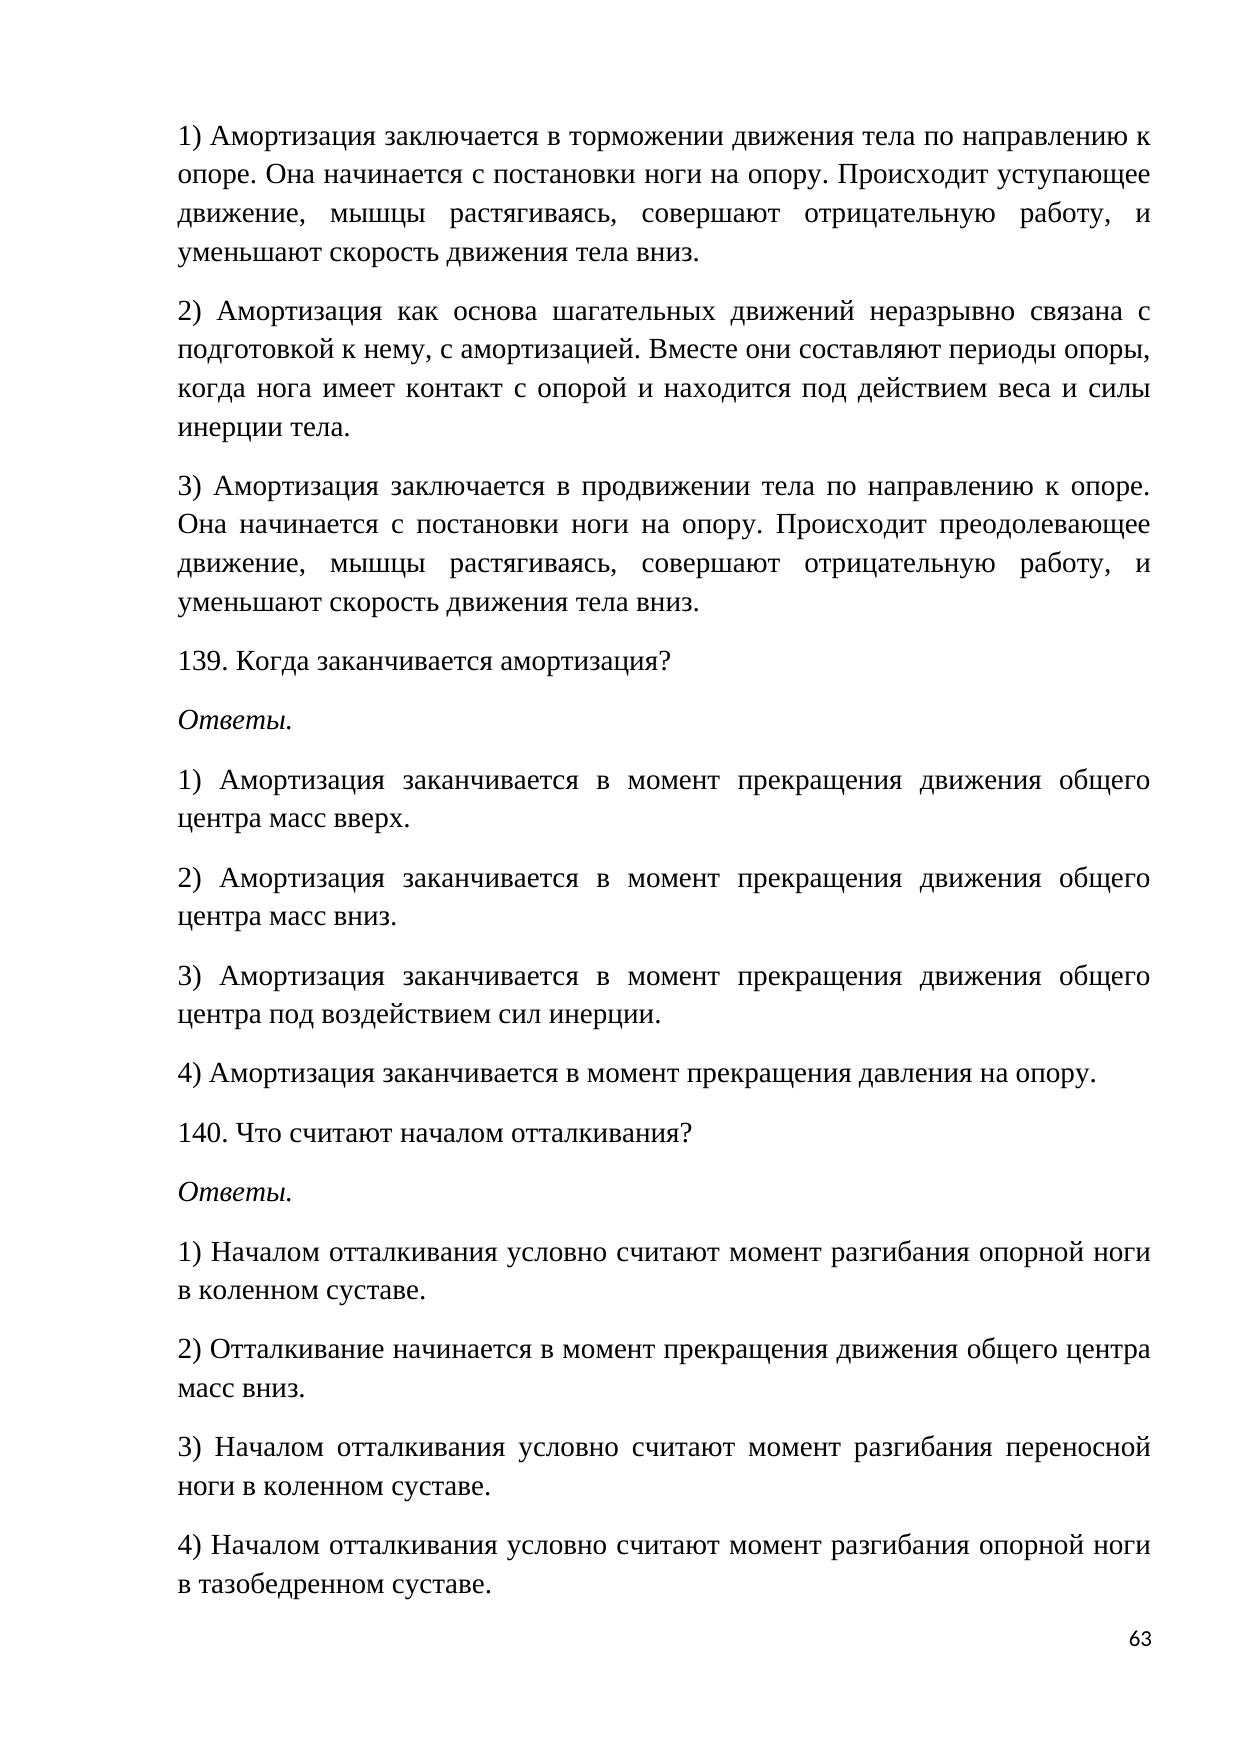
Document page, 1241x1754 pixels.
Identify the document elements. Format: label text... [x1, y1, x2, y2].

text 3) Амортизация заканчивается в момент прекращения движения общего центра под воздействием сил инерции. [177, 958, 1152, 1030]
text 139. Когда заканчивается амортизация? [177, 643, 1152, 677]
text Ответы. [177, 1174, 1152, 1208]
text 4) Амортизация заканчивается в момент прекращения давления на опору. [177, 1056, 1152, 1089]
text 2) Амортизация как основа шагательных движений неразрывно связана с подготовкой к нему, с амортизацией. Вместе они составляют периоды опоры, когда нога имеет контакт с опорой и находится под действием веса и силы инерции тела. [177, 293, 1152, 442]
text 3) Амортизация заключается в продвижении тела по направлению к опоре. Она начинается с постановки ноги на опору. Происходит преодолевающее движение, мышцы растягиваясь, совершают отрицательную работу, и уменьшают скорость движения тела вниз. [177, 468, 1152, 617]
text 2) Амортизация заканчивается в момент прекращения движения общего центра масс вниз. [177, 860, 1152, 932]
text 140. Что считают началом отталкивания? [177, 1115, 1152, 1148]
text 3) Началом отталкивания условно считают момент разгибания переносной ноги в коленном суставе. [177, 1429, 1152, 1502]
text Ответы. [177, 702, 1152, 736]
text 2) Отталкивание начинается в момент прекращения движения общего центра масс вниз. [177, 1332, 1152, 1404]
text 1) Началом отталкивания условно считают момент разгибания опорной ноги в коленном суставе. [177, 1234, 1152, 1306]
text 1) Амортизация заключается в торможении движения тела по направлению к опоре. Она начинается с постановки ноги на опору. Происходит уступающее движение, мышцы растягиваясь, совершают отрицательную работу, и уменьшают скорость движения тела вниз. [177, 118, 1152, 267]
text 4) Началом отталкивания условно считают момент разгибания опорной ноги в тазобедренном суставе. [177, 1527, 1152, 1599]
text 1) Амортизация заканчивается в момент прекращения движения общего центра масс вверх. [177, 762, 1152, 834]
